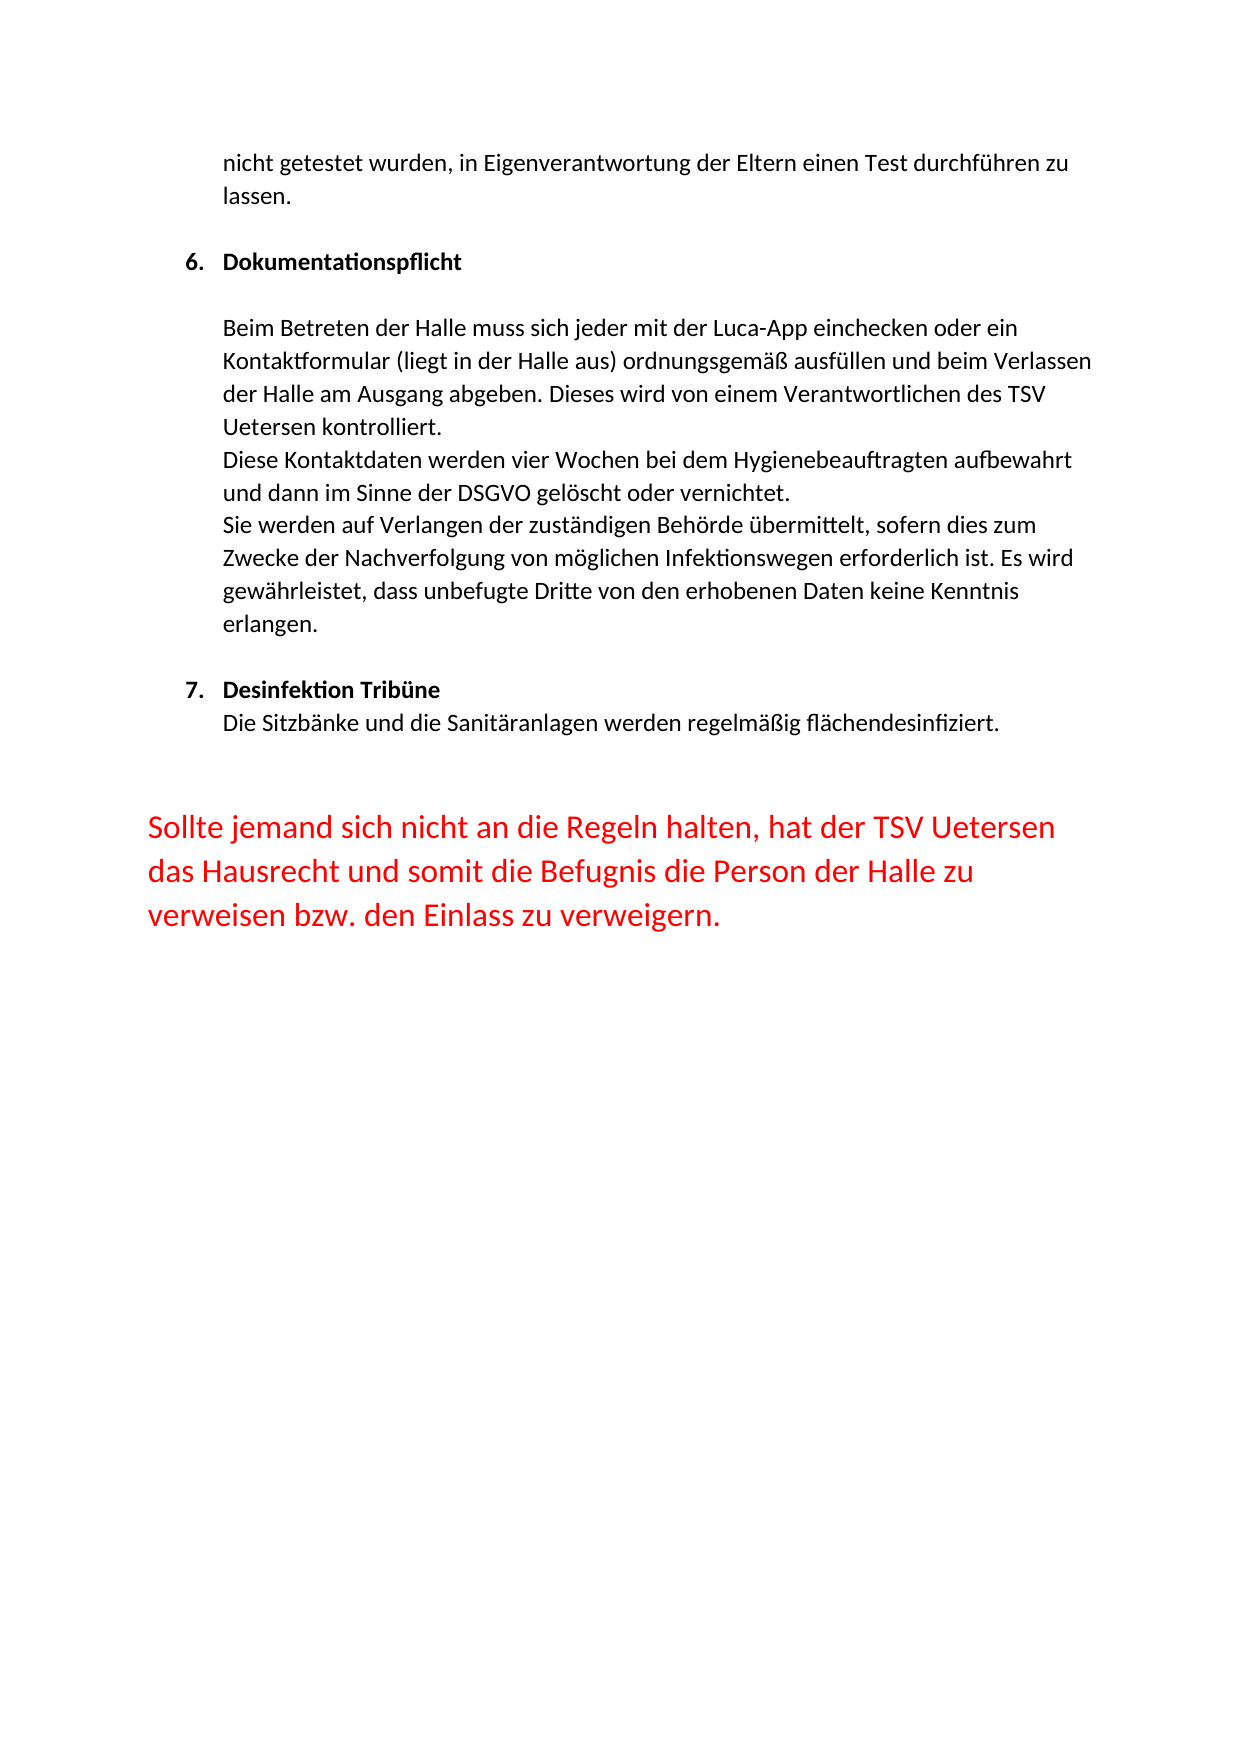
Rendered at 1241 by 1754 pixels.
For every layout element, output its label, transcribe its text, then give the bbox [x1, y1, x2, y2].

list Diese Kontaktdaten werden vier Wochen bei dem Hygienebeauftragten aufbewahrt und dann im Sinne der DSGVO gelöscht oder vernichtet. [223, 444, 1093, 507]
list Sie werden auf Verlangen der zuständigen Behörde übermittelt, sofern dies zum Zwecke der Nachverfolgung von möglichen Infektionswegen erforderlich ist. Es wird gewährleistet, dass unbefugte Dritte von den erhobenen Daten keine Kenntnis erlangen. [223, 510, 1093, 639]
list Beim Betreten der Halle muss sich jeder mit der Luca-App einchecken oder ein Kontaktformular (liegt in der Halle aus) ordnungsgemäß ausfüllen und beim Verlassen der Halle am Ausgang abgeben. Dieses wird von einem Verantwortlichen des TSV Uetersen kontrolliert. [223, 312, 1093, 441]
text Sollte jemand sich nicht an die Regeln halten, hat der TSV Uetersen das Hausrecht und somit die Befugnis die Person der Halle zu verweisen bzw. den Einlass zu verweigern. [148, 806, 1093, 935]
list Desinfektion Tribüne [185, 674, 1093, 705]
list Die Sitzbänke und die Sanitäranlagen werden regelmäßig flächendesinfiziert. [223, 707, 1093, 738]
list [223, 148, 1093, 211]
list Dokumentationspflicht [185, 246, 1093, 277]
